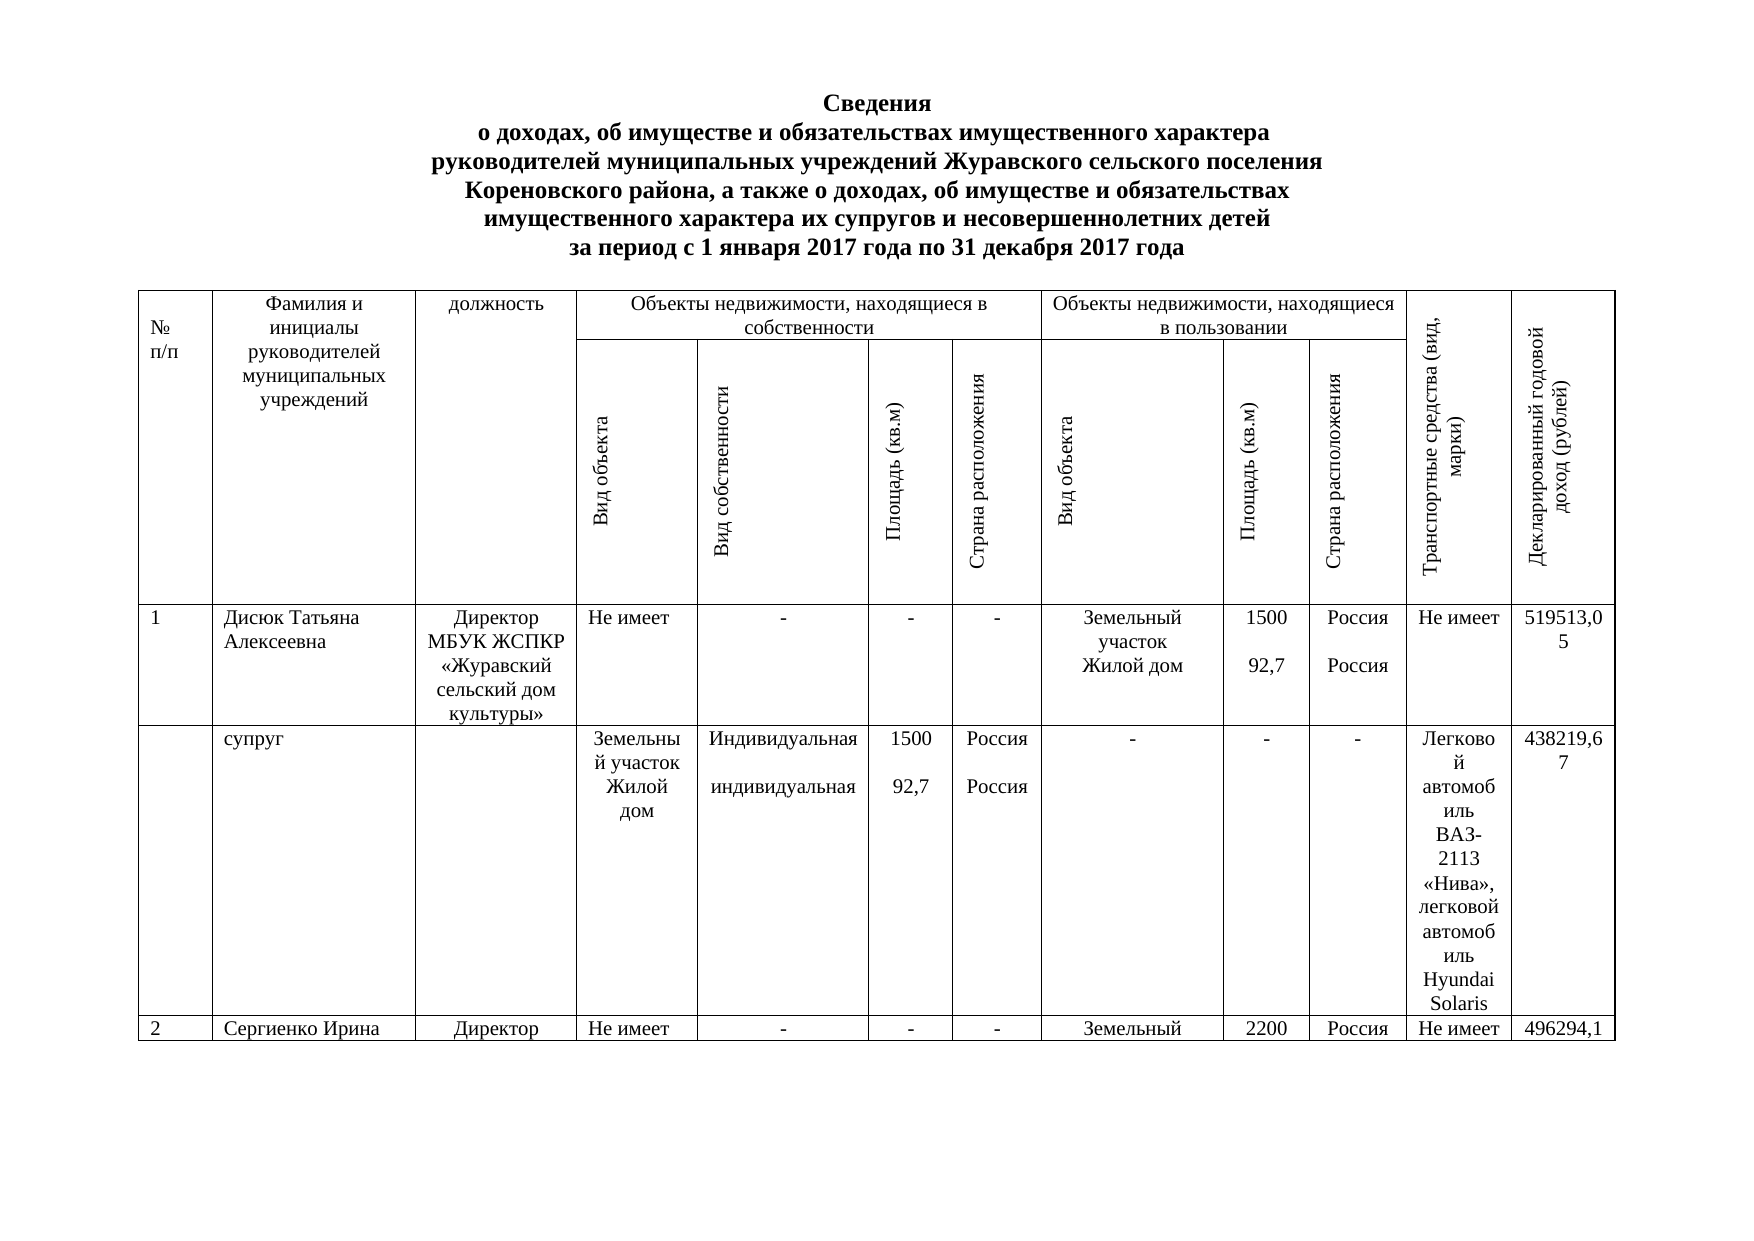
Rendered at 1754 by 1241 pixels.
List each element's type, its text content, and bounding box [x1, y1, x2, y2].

table_cell Индивидуальная индивидуальная [698, 726, 868, 1015]
table_cell Дисюк Татьяна Алексеевна [213, 605, 415, 725]
table_header Объекты недвижимости, находящиеся в пользовании [1042, 291, 1406, 339]
table_cell Страна расположения [1310, 340, 1406, 604]
table_cell - [869, 605, 952, 725]
table_cell Страна расположения [953, 340, 1041, 604]
table_cell - [1224, 726, 1309, 1015]
text имущественного характера их супругов и несовершеннолетних детей [118, 203, 1636, 232]
table_header Объекты недвижимости, находящиеся в собственности [577, 291, 1041, 339]
table_cell - [1310, 726, 1406, 1015]
text Кореновского района, а также о доходах, об имуществе и обязательствах [118, 175, 1636, 203]
table_cell Вид объекта [577, 340, 697, 604]
table_cell - [1042, 726, 1223, 1015]
table_cell Не имеет [1407, 605, 1511, 725]
table_cell Россия Россия [1310, 605, 1406, 725]
table_cell - [953, 605, 1041, 725]
table_header должность [416, 291, 576, 604]
text за период с 1 января 2017 года по 31 декабря 2017 года [118, 232, 1636, 261]
table_header Фамилия и инициалы руководителей муниципальных учреждений [213, 291, 415, 604]
table_cell супруг [213, 726, 415, 1015]
table_cell Вид собственности [698, 340, 868, 604]
table_cell Площадь (кв.м) [1224, 340, 1309, 604]
table_cell Земельный участок Жилой дом [1042, 605, 1223, 725]
table_cell - [869, 1016, 952, 1040]
text Сведения о доходах, об имуществе и обязательствах имущественного характера руководителей муниципальных учреждений Журавского сельского поселения [118, 88, 1636, 175]
table_cell 1 [139, 605, 212, 725]
table_header № п/п [139, 291, 212, 604]
table_cell 519513,05 [1512, 605, 1614, 725]
table_cell [416, 726, 576, 1015]
table_cell Не имеет [577, 605, 697, 725]
table_cell Не имеет [1407, 1016, 1511, 1040]
table_cell Директор МБУК ЖСПКР «Журавский сельский дом культуры» [416, 605, 576, 725]
table_cell [139, 726, 212, 1015]
table_cell - [953, 1016, 1041, 1040]
table_cell 2 [139, 1016, 212, 1040]
table_cell 2200 80,0 [1224, 1016, 1309, 1040]
table_cell Не имеет [577, 1016, 697, 1040]
table_cell Россия Россия [1310, 1016, 1406, 1040]
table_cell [1042, 1016, 1223, 1040]
table_cell 1500 92,7 [869, 726, 952, 1015]
table_cell - [698, 1016, 868, 1040]
table_header Декларированный годовой доход (рублей) [1512, 291, 1614, 604]
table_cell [416, 1016, 576, 1040]
table_cell 1500 92,7 [1224, 605, 1309, 725]
table_cell Россия Россия [953, 726, 1041, 1015]
table_cell Площадь (кв.м) [869, 340, 952, 604]
table_cell 496294,15 [1512, 1016, 1614, 1040]
table_header Транспортные средства (вид, марки) [1407, 291, 1511, 604]
table_cell - [698, 605, 868, 725]
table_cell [213, 1016, 415, 1040]
table_cell Земельный участок Жилой дом [577, 726, 697, 1015]
table_cell Вид объекта [1042, 340, 1223, 604]
table_cell 438219,67 [1512, 726, 1614, 1015]
table_cell Легковой автомобиль ВАЗ-2113 «Нива», легковой автомобиль Hyundai Solaris [1407, 726, 1511, 1015]
